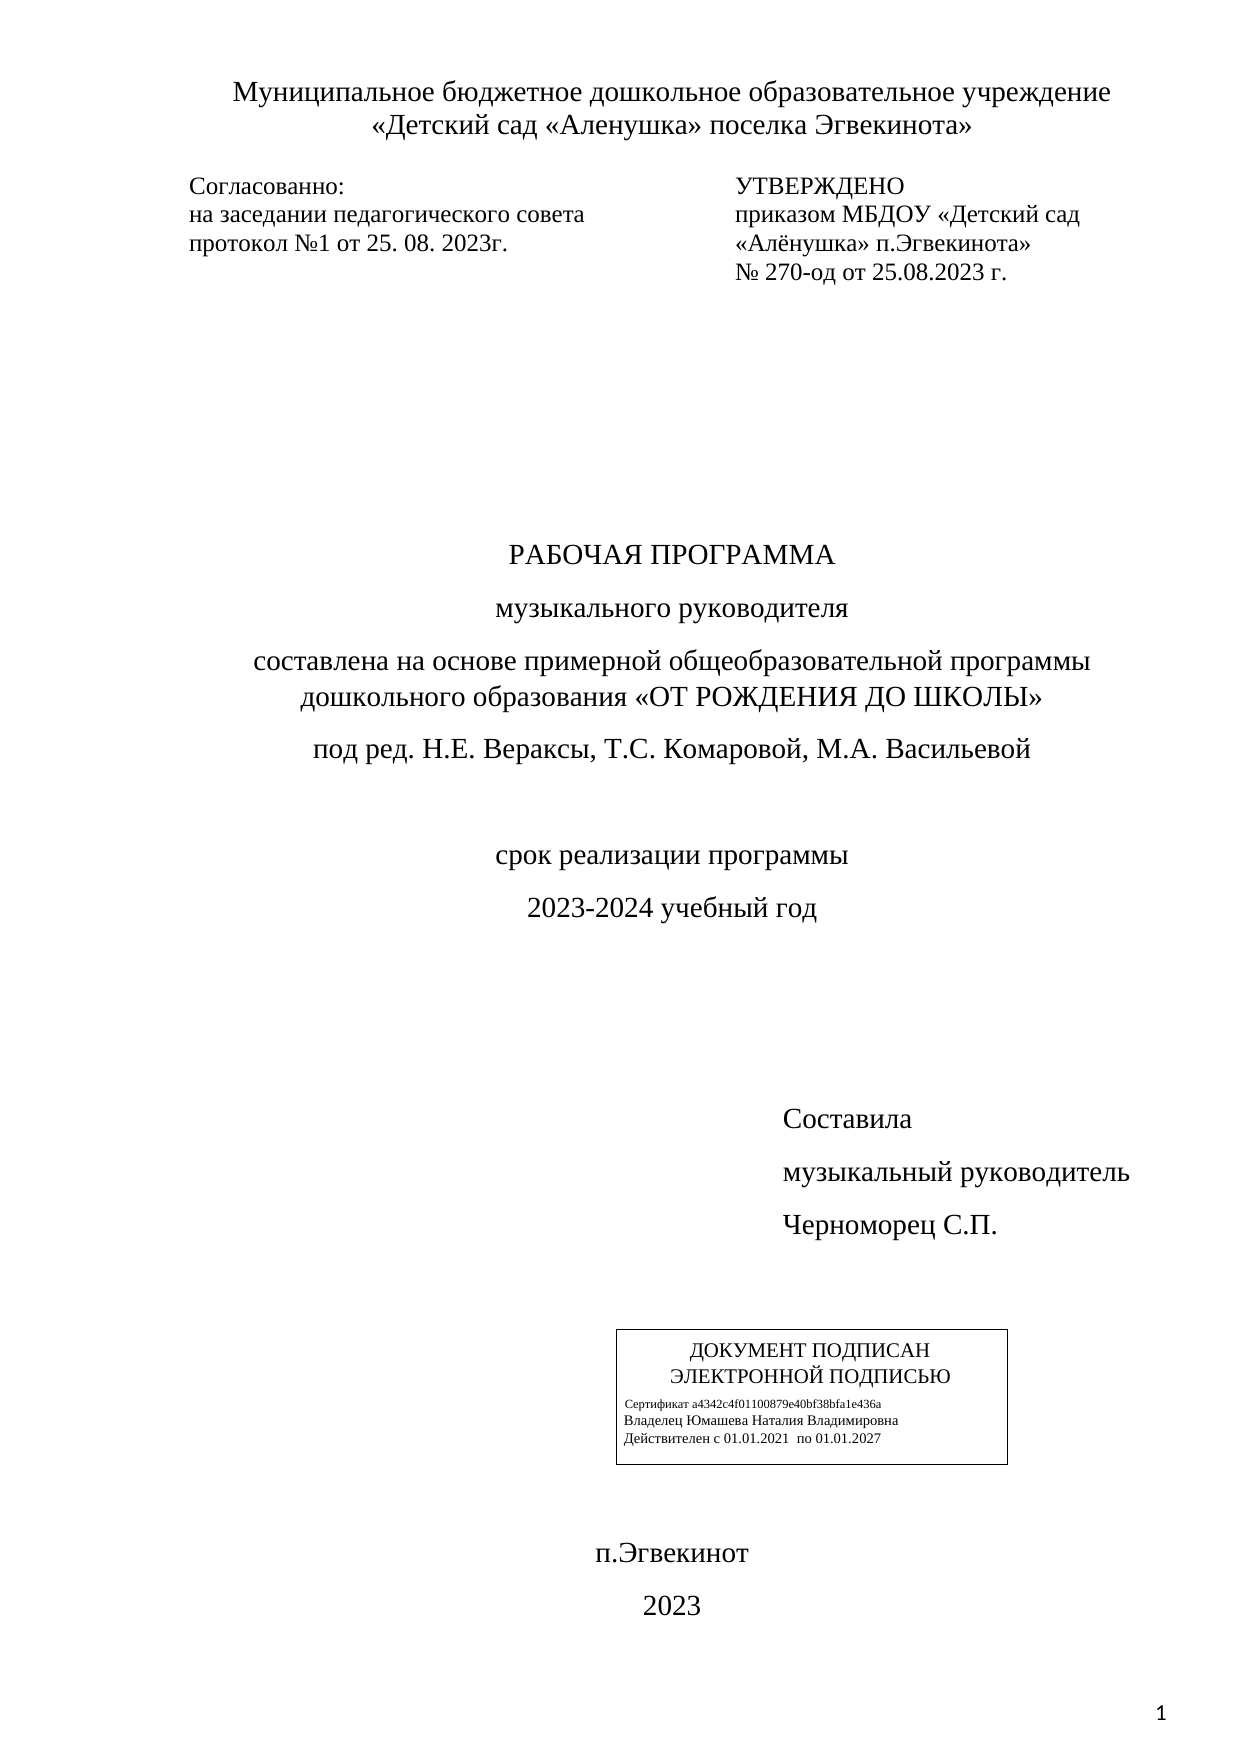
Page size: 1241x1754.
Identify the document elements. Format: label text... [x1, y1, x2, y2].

table_header УТВЕРЖДЕНО приказом МБДОУ «Детский сад «Алёнушка» п.Эгвекинота» № 270-од от 25.08.2023 г. [724, 171, 1209, 401]
text музыкального руководителя [177, 590, 1167, 623]
text 2023 [177, 1588, 1167, 1622]
table_header Согласованно: на заседании педагогического совета протокол №1 от 25. 08. 2023г. [178, 171, 723, 401]
text 2023-2024 учебный год [177, 890, 1167, 924]
text РАБОЧАЯ ПРОГРАММА [177, 537, 1167, 571]
text «Детский сад «Аленушка» поселка Эгвекинота» [177, 107, 1167, 141]
text срок реализации программы [177, 837, 1167, 871]
table_header ДОКУМЕНТ ПОДПИСАН ЭЛЕКТРОННОЙ ПОДПИСЬЮ Сертификат a4342c4f01100879e40bf38bfa1e436a Владелец Юмашева Наталия Владимировна Действителен с 01.01.2021 по 01.01.2027 [617, 1330, 1007, 1464]
text Муниципальное бюджетное дошкольное образовательное учреждение [177, 74, 1167, 107]
text музыкальный руководитель [177, 1154, 1167, 1188]
text составлена на основе примерной общеобразовательной программы дошкольного образования «ОТ РОЖДЕНИЯ ДО ШКОЛЫ» [177, 643, 1167, 712]
text Составила [177, 1101, 1167, 1135]
text Черноморец С.П. [177, 1207, 1167, 1241]
text п.Эгвекинот [177, 1535, 1167, 1569]
text под ред. Н.Е. Вераксы, Т.С. Комаровой, М.А. Васильевой [177, 732, 1167, 765]
